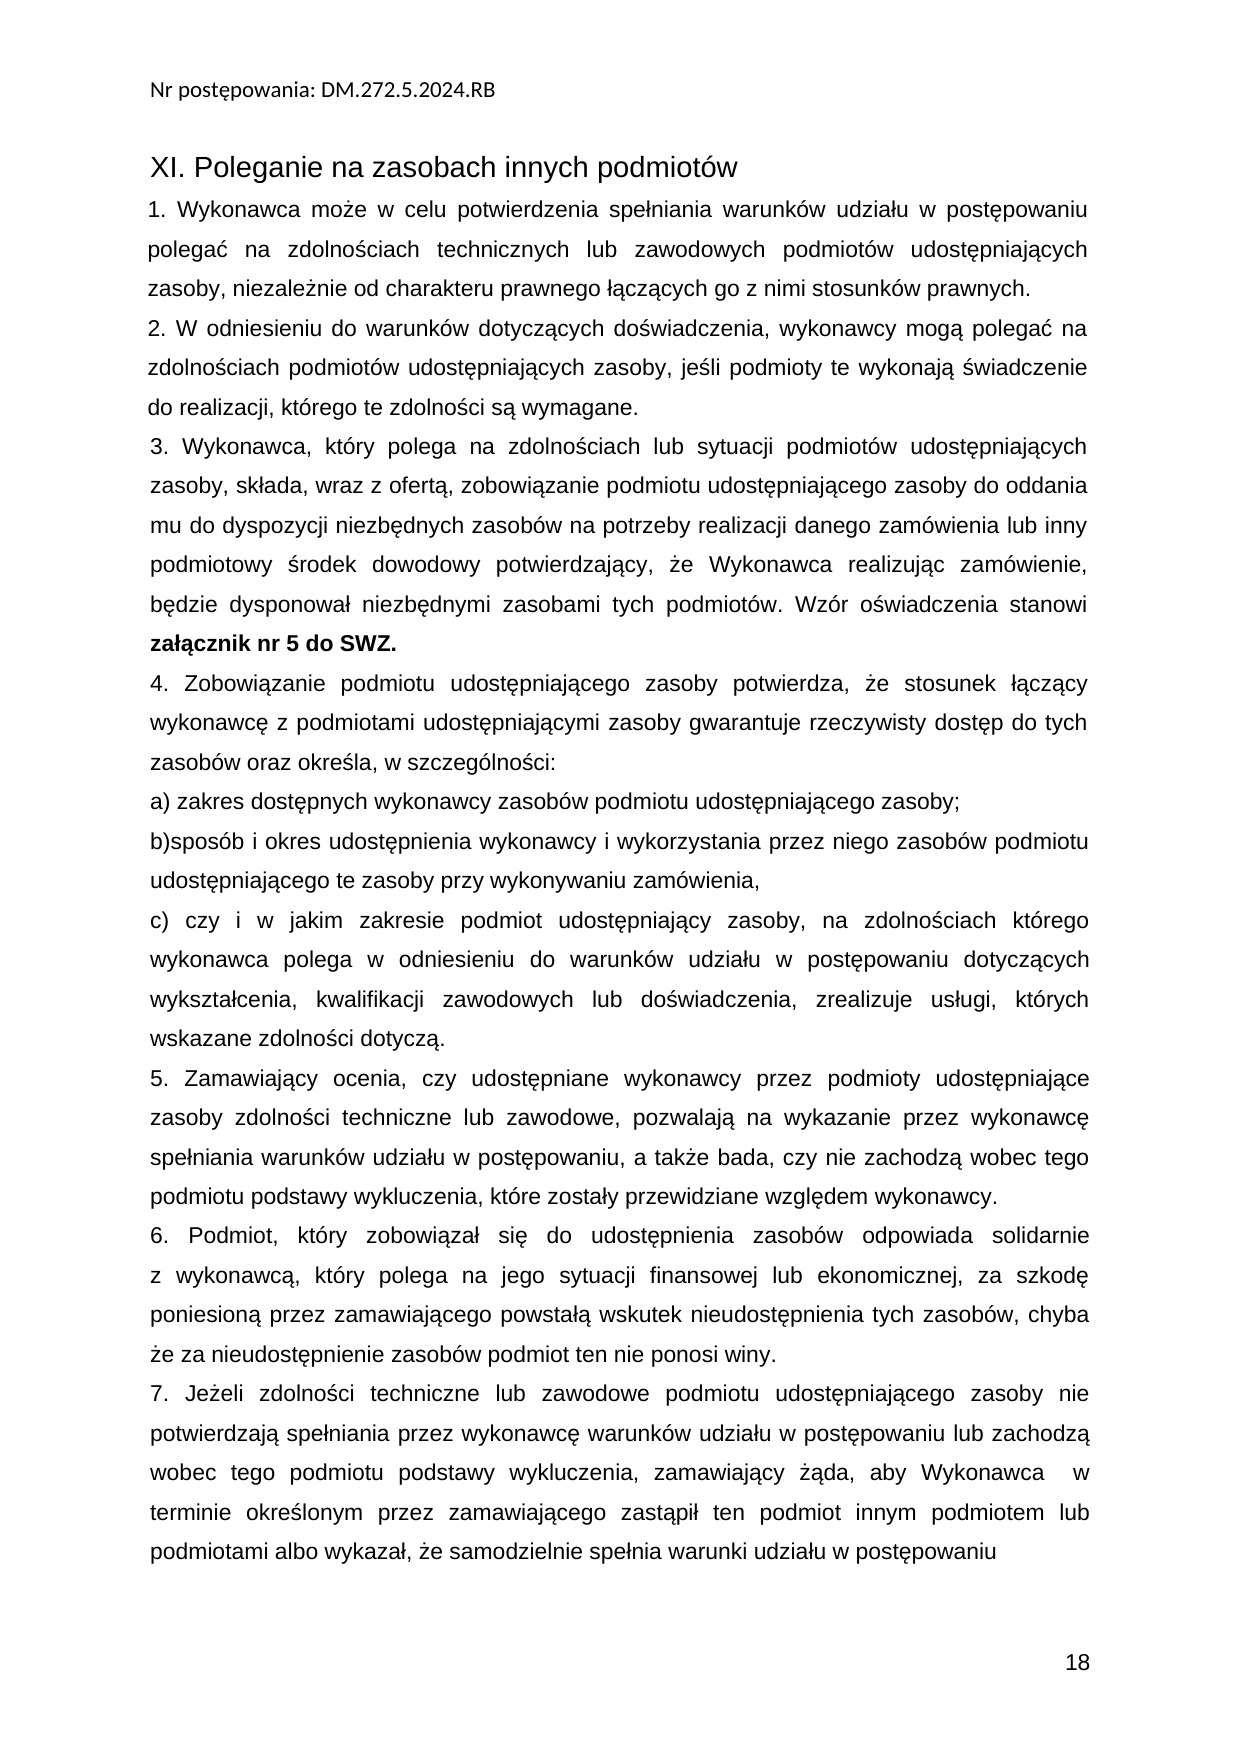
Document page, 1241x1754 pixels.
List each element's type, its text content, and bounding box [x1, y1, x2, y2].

text 2. W odniesieniu do warunków dotyczących doświadczenia, wykonawcy mogą polegać na zdolnościach podmiotów udostępniających zasoby, jeśli podmioty te wykonają świadczenie do realizacji, którego te zdolności są wymagane. [147, 314, 1088, 420]
subtitle XI. Poleganie na zasobach innych podmiotów [150, 150, 1090, 183]
text 3. Wykonawca, który polega na zdolnościach lub sytuacji podmiotów udostępniających zasoby, składa, wraz z ofertą, zobowiązanie podmiotu udostępniającego zasoby do oddania mu do dyspozycji niezbędnych zasobów na potrzeby realizacji danego zamówienia lub inny podmiotowy środek dowodowy potwierdzający, że Wykonawca realizując zamówienie, będzie dysponował niezbędnymi zasobami tych podmiotów. Wzór oświadczenia stanowi załącznik nr 5 do SWZ. [150, 433, 1088, 657]
text 4. Zobowiązanie podmiotu udostępniającego zasoby potwierdza, że stosunek łączący wykonawcę z podmiotami udostępniającymi zasoby gwarantuje rzeczywisty dostęp do tych zasobów oraz określa, w szczególności: [150, 670, 1088, 775]
text c) czy i w jakim zakresie podmiot udostępniający zasoby, na zdolnościach którego wykonawca polega w odniesieniu do warunków udziału w postępowaniu dotyczących wykształcenia, kwalifikacji zawodowych lub doświadczenia, zrealizuje usługi, których wskazane zdolności dotyczą. [150, 907, 1090, 1051]
text a) zakres dostępnych wykonawcy zasobów podmiotu udostępniającego zasoby; [150, 788, 1090, 814]
text b)sposób i okres udostępnienia wykonawcy i wykorzystania przez niego zasobów podmiotu udostępniającego te zasoby przy wykonywaniu zamówienia, [150, 828, 1090, 893]
text 6. Podmiot, który zobowiązał się do udostępnienia zasobów odpowiada solidarnie z wykonawcą, który polega na jego sytuacji finansowej lub ekonomicznej, za szkodę poniesioną przez zamawiającego powstałą wskutek nieudostępnienia tych zasobów, chyba że za nieudostępnienie zasobów podmiot ten nie ponosi winy. [150, 1222, 1090, 1367]
text 5. Zamawiający ocenia, czy udostępniane wykonawcy przez podmioty udostępniające zasoby zdolności techniczne lub zawodowe, pozwalają na wykazanie przez wykonawcę spełniania warunków udziału w postępowaniu, a także bada, czy nie zachodzą wobec tego podmiotu podstawy wykluczenia, które zostały przewidziane względem wykonawcy. [150, 1064, 1090, 1209]
text 7. Jeżeli zdolności techniczne lub zawodowe podmiotu udostępniającego zasoby nie potwierdzają spełniania przez wykonawcę warunków udziału w postępowaniu lub zachodzą wobec tego podmiotu podstawy wykluczenia, zamawiający żąda, aby Wykonawca w terminie określonym przez zamawiającego zastąpił ten podmiot innym podmiotem lub podmiotami albo wykazał, że samodzielnie spełnia warunki udziału w postępowaniu [150, 1380, 1090, 1565]
text 1. Wykonawca może w celu potwierdzenia spełniania warunków udziału w postępowaniu polegać na zdolnościach technicznych lub zawodowych podmiotów udostępniających zasoby, niezależnie od charakteru prawnego łączących go z nimi stosunków prawnych. [147, 196, 1088, 301]
